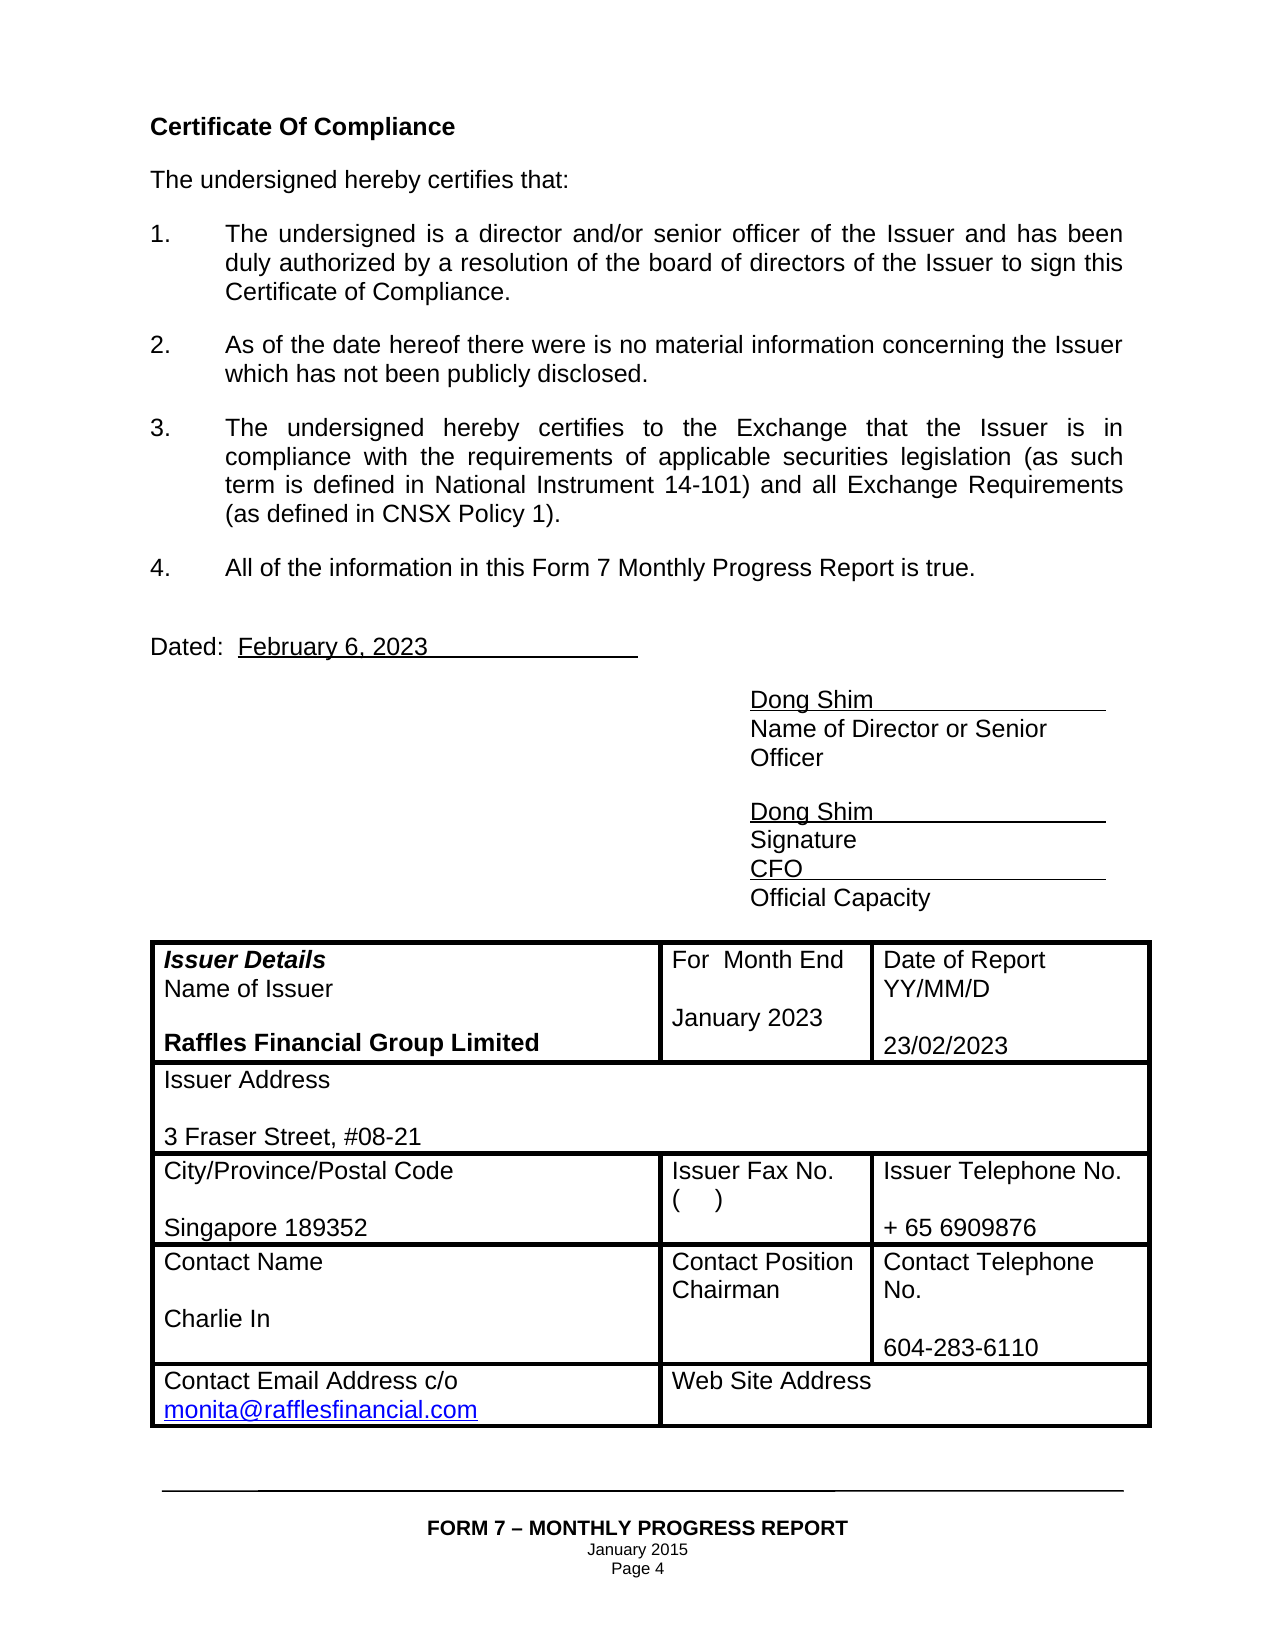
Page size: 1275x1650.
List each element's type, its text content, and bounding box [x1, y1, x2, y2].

table_header Issuer Details Name of Issuer Raffles Financial Group Limited [155, 945, 658, 1060]
table_header Date of Report YY/MM/D 23/02/2023 [874, 945, 1147, 1060]
list Dong Shim Signature [150, 797, 1125, 854]
text CFO Official Capacity [750, 854, 1125, 912]
table_cell Issuer Fax No. ( ) [663, 1156, 870, 1242]
table_cell Web Site Address [663, 1366, 1147, 1424]
table_cell Contact Telephone No. 604-283-6110 [874, 1247, 1147, 1362]
list Dong Shim Name of Director or Senior Officer [150, 685, 1125, 772]
list As of the date hereof there were is no material information concerning the Issuer which has not been publicly disclosed. [150, 330, 1125, 388]
list Certificate Of Compliance [150, 112, 1125, 140]
table_header For Month End January 2023 [663, 945, 870, 1060]
text The undersigned hereby certifies that: [150, 165, 1125, 194]
table_cell Issuer Telephone No. + 65 6909876 [874, 1156, 1147, 1242]
table_cell Contact Name Charlie In [155, 1247, 658, 1362]
table_cell Contact Position Chairman [663, 1247, 870, 1362]
list All of the information in this Form 7 Monthly Progress Report is true. [150, 553, 1125, 582]
table_cell Contact Email Address c/o monita@rafflesfinancial.com [155, 1366, 658, 1424]
list The undersigned hereby certifies to the Exchange that the Issuer is in compliance with the requirements of applicable securities legislation (as such term is defined in National Instrument 14-101) and all Exchange Requirements (as defined in CNSX Policy 1). [150, 413, 1125, 528]
list The undersigned is a director and/or senior officer of the Issuer and has been duly authorized by a resolution of the board of directors of the Issuer to sign this Certificate of Compliance. [150, 219, 1125, 305]
text Dated: February 6, 2023 [150, 632, 1125, 660]
table_cell City/Province/Postal Code Singapore 189352 [155, 1156, 658, 1242]
table_cell Issuer Address 3 Fraser Street, #08-21 [155, 1065, 1147, 1151]
